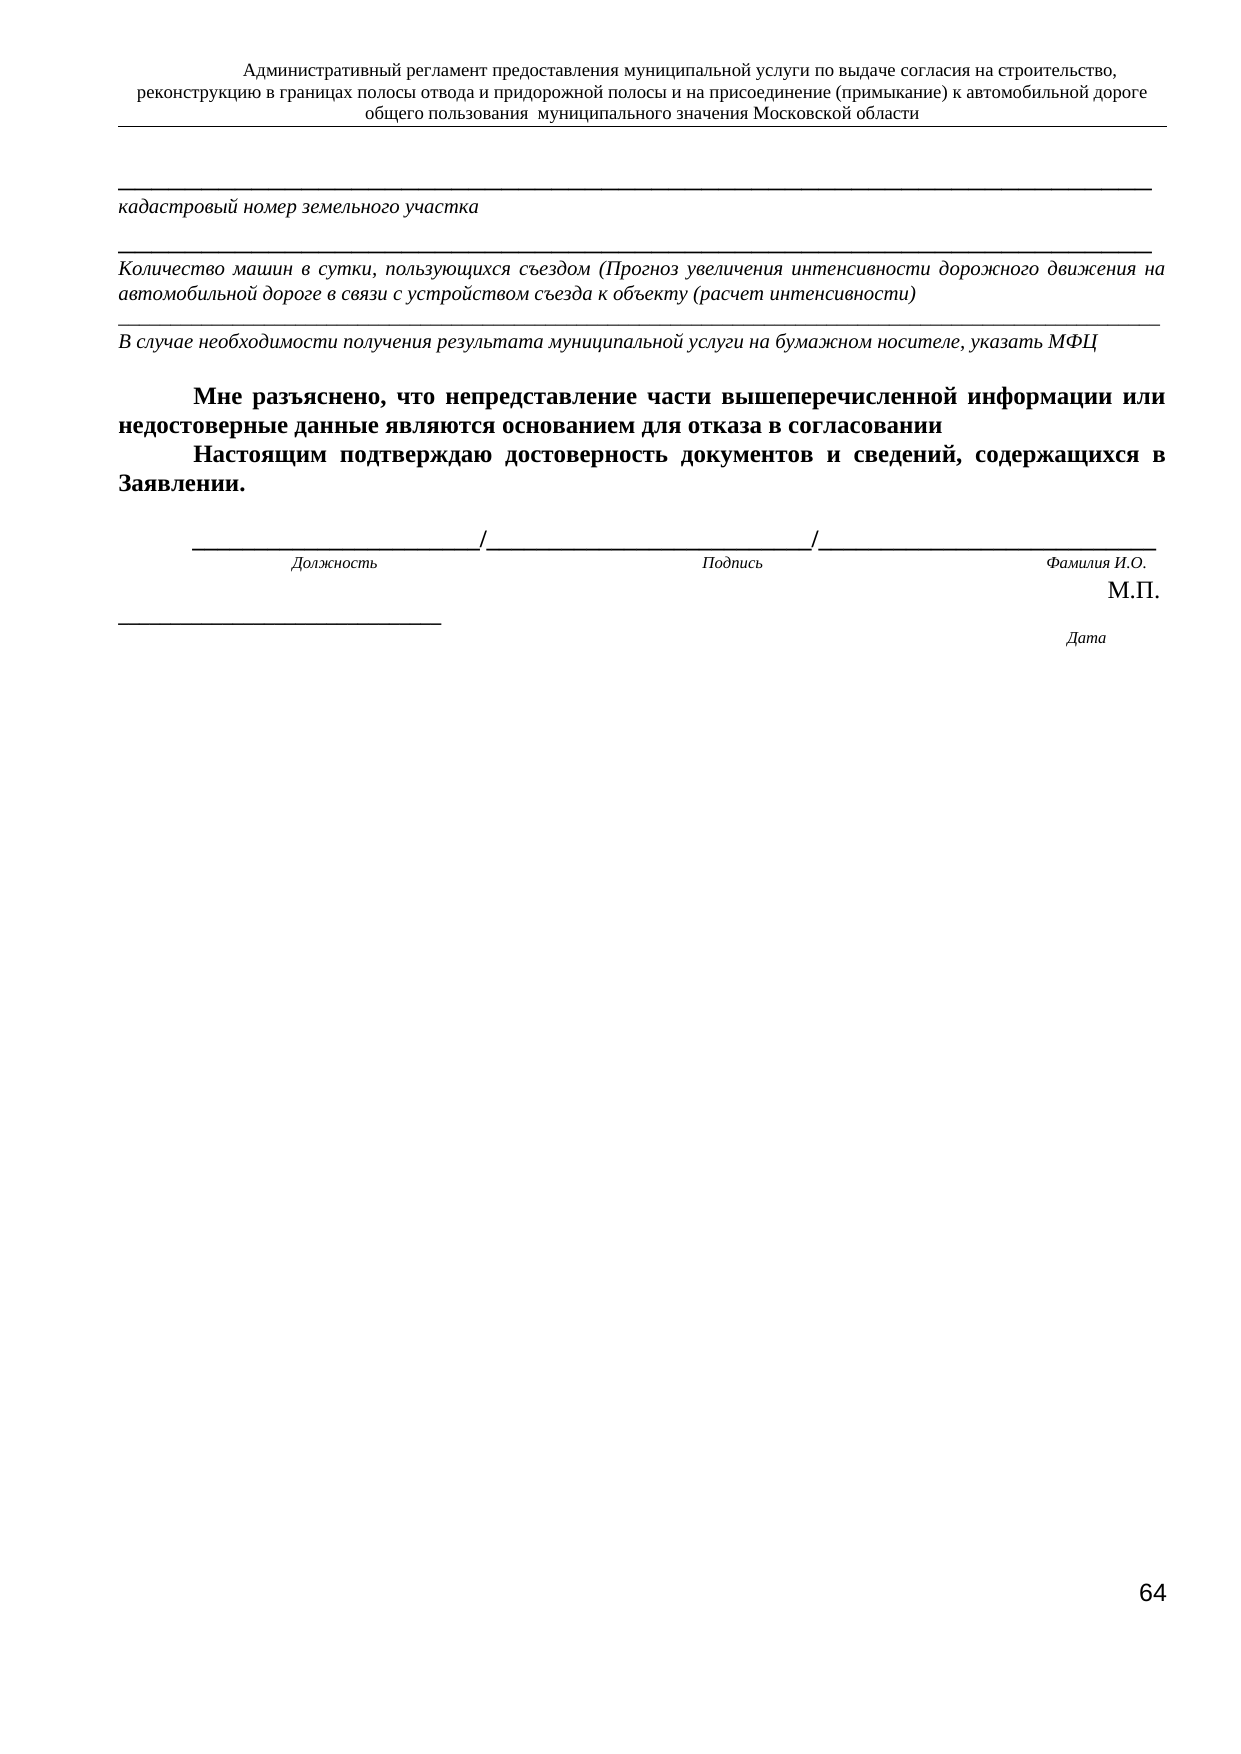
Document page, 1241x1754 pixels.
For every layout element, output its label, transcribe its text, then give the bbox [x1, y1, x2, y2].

text ____________________________________________________________________________________________________ [118, 304, 1167, 328]
text ______________________________________________________________ [118, 156, 1167, 194]
text Мне разъяснено, что непредставление части вышеперечисленной информации или недостоверные данные являются основанием для отказа в согласовании [118, 381, 1167, 439]
text ______________________________________________________________ [118, 218, 1167, 256]
text Количество машин в сутки, пользующихся съездом (Прогноз увеличения интенсивности дорожного движения на автомобильной дороге в связи с устройством съезда к объекту (расчет интенсивности) [118, 256, 1167, 304]
text Дата [118, 627, 1167, 647]
text Должность Подпись Фамилия И.О. [118, 553, 1167, 572]
text М.П. _______________________________ [118, 575, 1167, 627]
text В случае необходимости получения результата муниципальной услуги на бумажном носителе, указать МФЦ [118, 328, 1167, 353]
text кадастровый номер земельного участка [118, 194, 1167, 218]
text Настоящим подтверждаю достоверность документов и сведений, содержащихся в Заявлении. [118, 439, 1167, 496]
text _______________________/__________________________/___________________________ [118, 524, 1167, 553]
